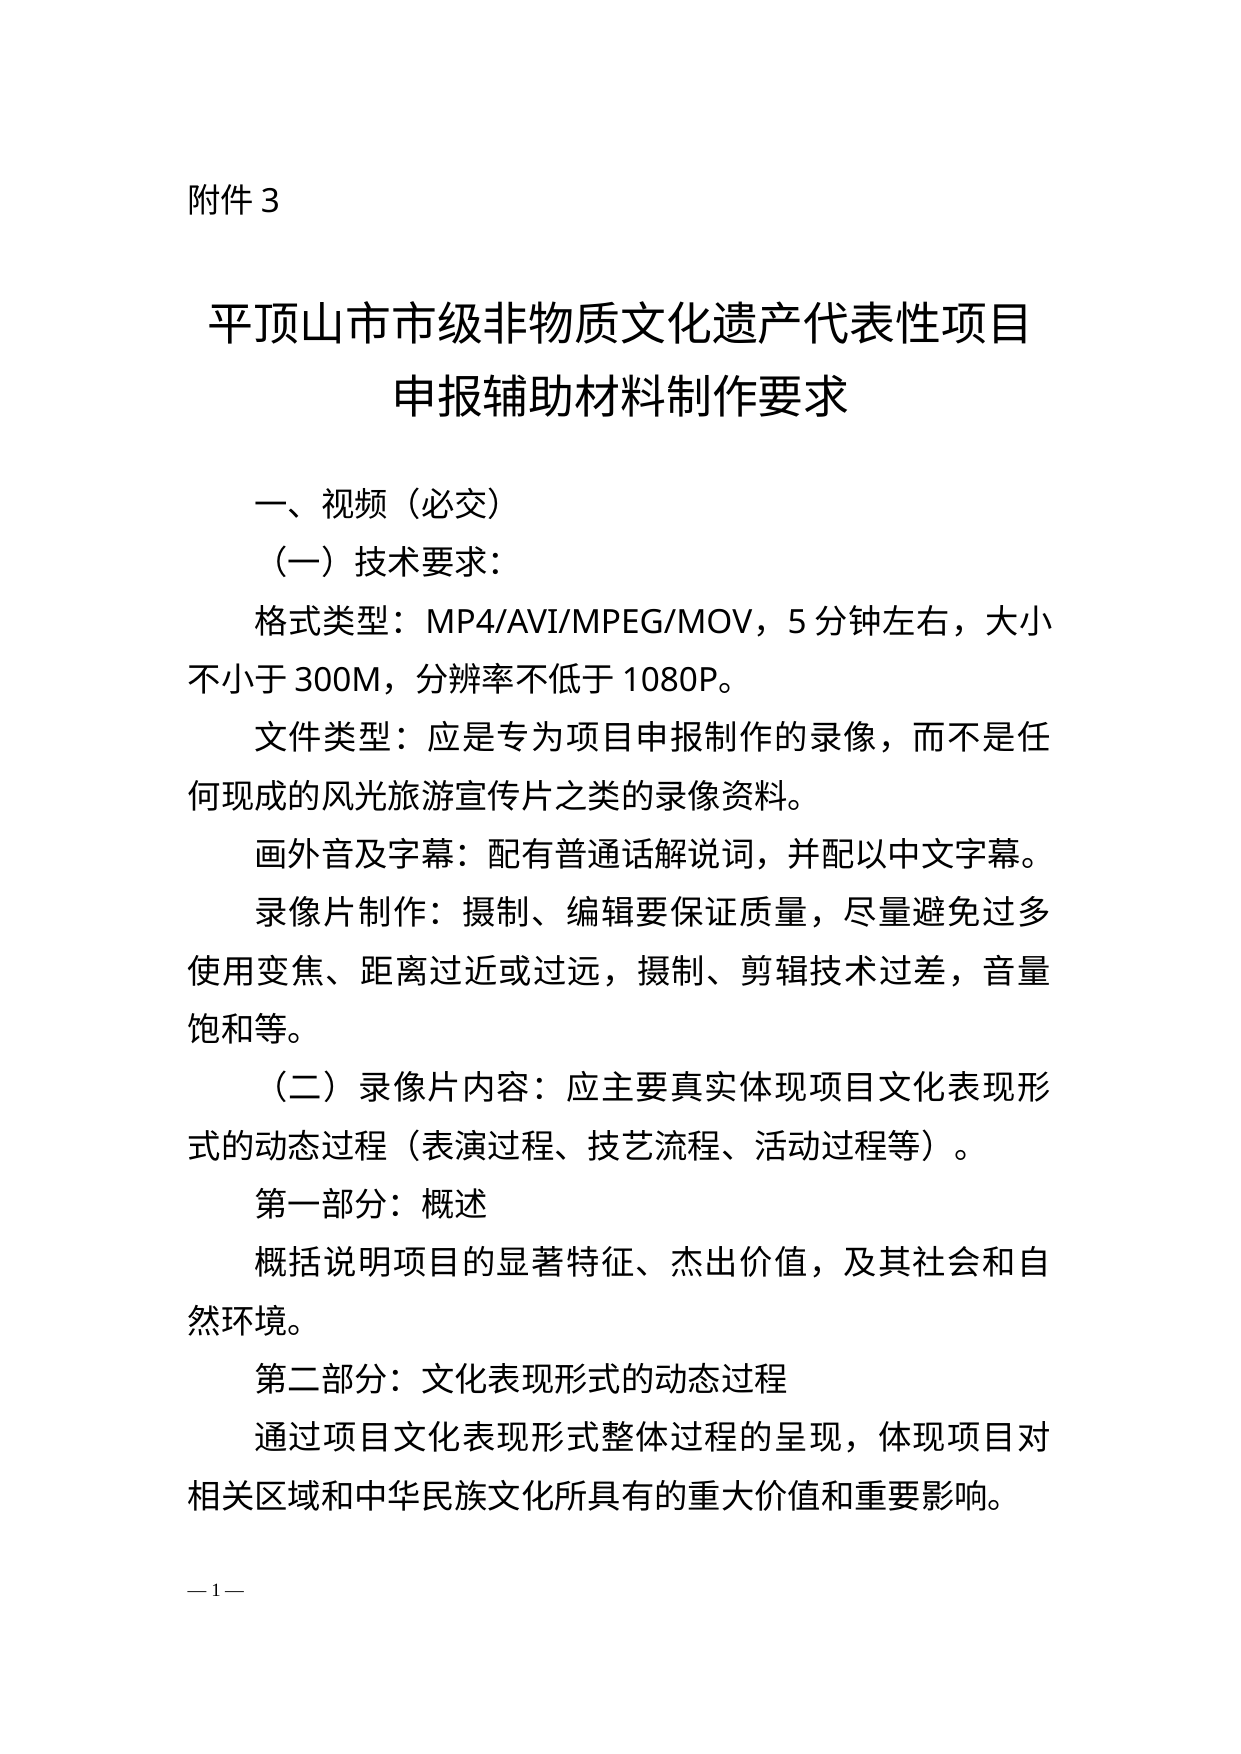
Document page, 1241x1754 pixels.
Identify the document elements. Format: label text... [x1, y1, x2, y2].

text 文件类型：应是专为项目申报制作的录像，而不是任何现成的风光旅游宣传片之类的录像资料。 [187, 703, 1053, 820]
text 录像片制作：摄制、编辑要保证质量，尽量避免过多使用变焦、距离过近或过远，摄制、剪辑技术过差，音量饱和等。 [187, 878, 1053, 1053]
text 格式类型：MP4/AVI/MPEG/MOV，5分钟左右，大小不小于300M，分辨率不低于1080P。 [187, 586, 1053, 703]
text 通过项目文化表现形式整体过程的呈现，体现项目对相关区域和中华民族文化所具有的重大价值和重要影响。 [187, 1403, 1053, 1520]
text 申报辅助材料制作要求 [187, 355, 1053, 428]
text 平顶山市市级非物质文化遗产代表性项目 [187, 282, 1053, 355]
text （二）录像片内容：应主要真实体现项目文化表现形式的动态过程（表演过程、技艺流程、活动过程等）。 [187, 1053, 1053, 1170]
text 第二部分：文化表现形式的动态过程 [187, 1345, 1053, 1403]
text 第一部分：概述 [187, 1170, 1053, 1228]
text 画外音及字幕：配有普通话解说词，并配以中文字幕。 [187, 820, 1053, 878]
text 概括说明项目的显著特征、杰出价值，及其社会和自然环境。 [187, 1228, 1053, 1345]
text （一）技术要求： [187, 528, 1053, 586]
text 附件3 [187, 166, 1053, 224]
text 一、视频（必交） [187, 470, 1053, 528]
